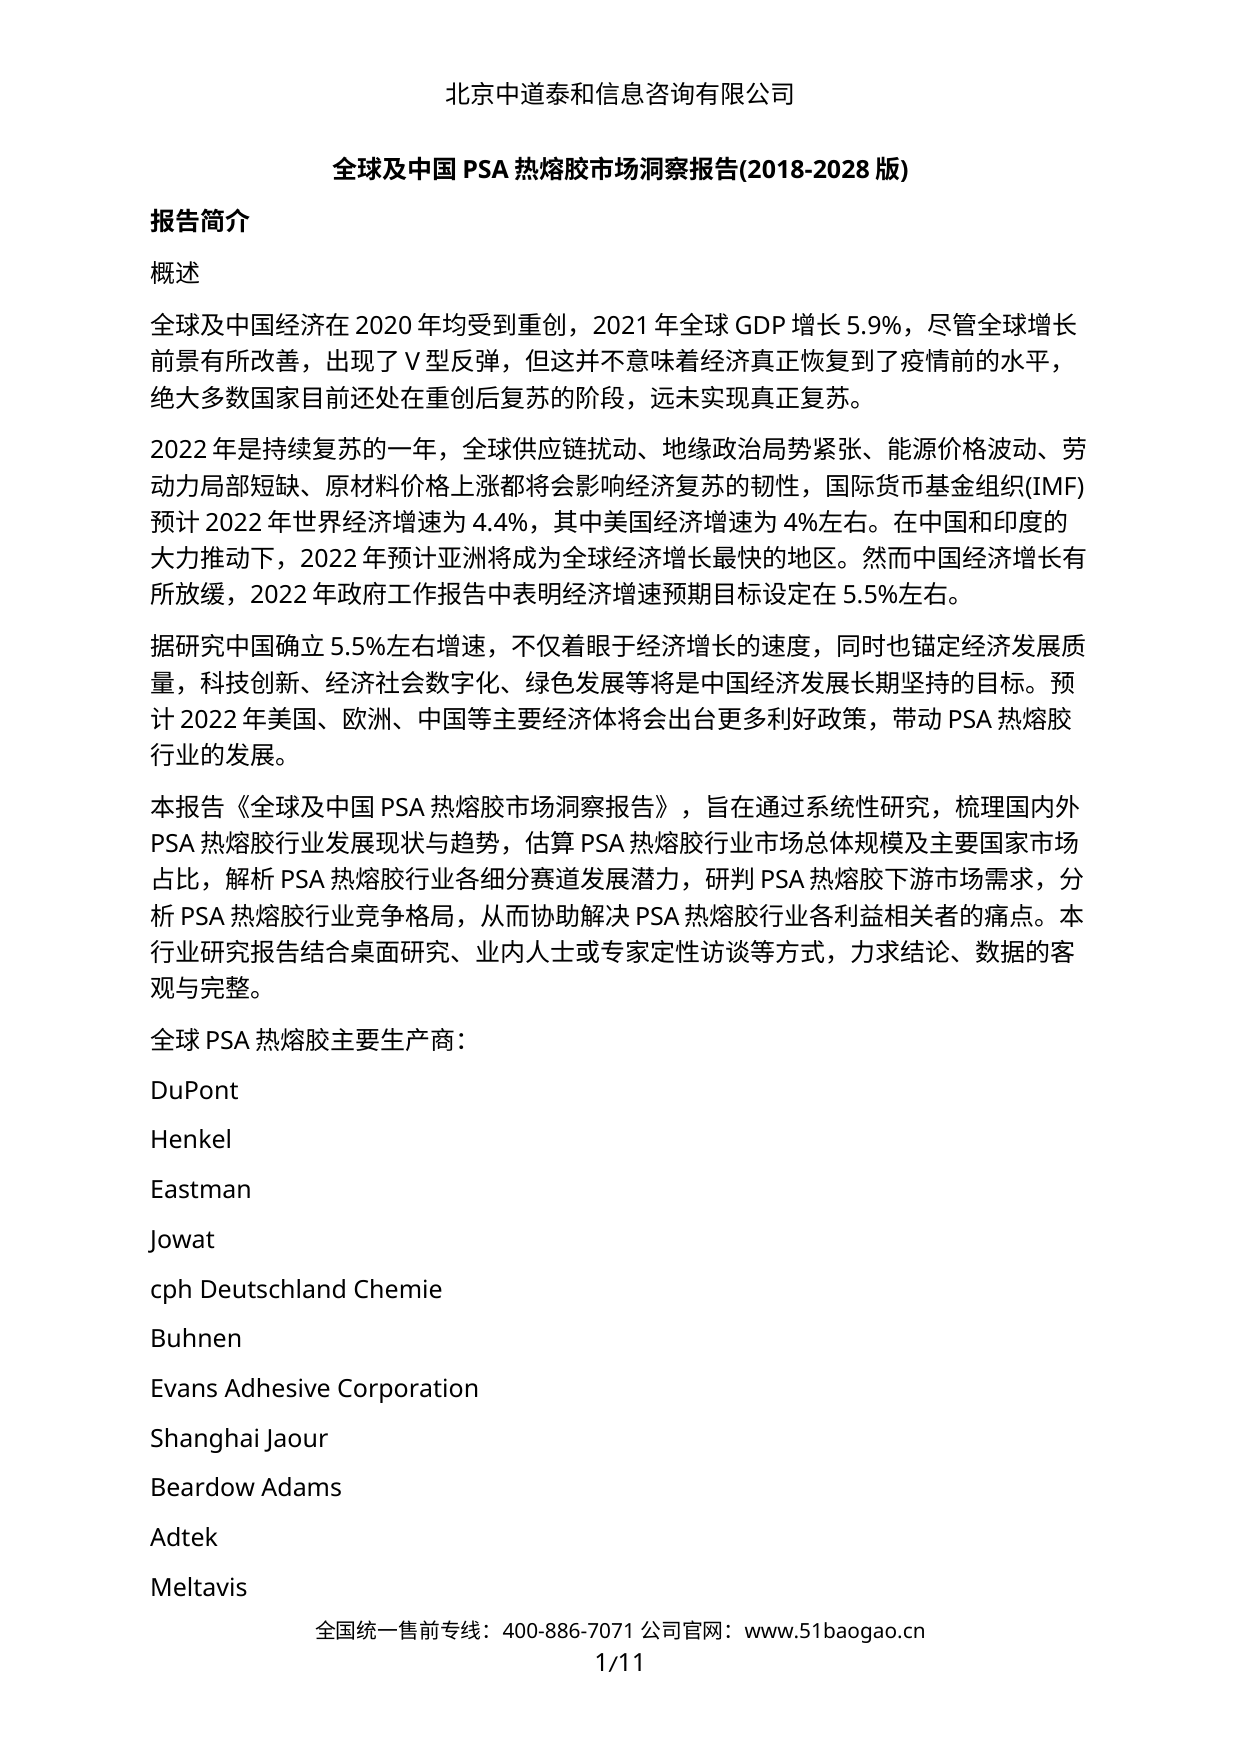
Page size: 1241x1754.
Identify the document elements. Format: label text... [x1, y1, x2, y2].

text 据研究中国确立5.5%左右增速，不仅着眼于经济增长的速度，同时也锚定经济发展质量，科技创新、经济社会数字化、绿色发展等将是中国经济发展长期坚持的目标。预计2022年美国、欧洲、中国等主要经济体将会出台更多利好政策，带动PSA热熔胶行业的发展。 [150, 627, 1090, 772]
text 全球及中国PSA热熔胶市场洞察报告(2018-2028版) [150, 150, 1090, 186]
text 全球PSA热熔胶主要生产商： [150, 1021, 1090, 1057]
text 本报告《全球及中国PSA热熔胶市场洞察报告》，旨在通过系统性研究，梳理国内外PSA热熔胶行业发展现状与趋势，估算PSA热熔胶行业市场总体规模及主要国家市场占比，解析PSA热熔胶行业各细分赛道发展潜力，研判PSA热熔胶下游市场需求，分析PSA热熔胶行业竞争格局，从而协助解决PSA热熔胶行业各利益相关者的痛点。本行业研究报告结合桌面研究、业内人士或专家定性访谈等方式，力求结论、数据的客观与完整。 [150, 787, 1090, 1005]
text Jowat [150, 1222, 1090, 1256]
text DuPont [150, 1072, 1090, 1107]
text Henkel [150, 1122, 1090, 1156]
text cph Deutschland Chemie [150, 1271, 1090, 1305]
text Meltavis [150, 1569, 1090, 1603]
text 报告简介 [150, 202, 1090, 238]
text 2022年是持续复苏的一年，全球供应链扰动、地缘政治局势紧张、能源价格波动、劳动力局部短缺、原材料价格上涨都将会影响经济复苏的韧性，国际货币基金组织(IMF)预计2022年世界经济增速为4.4%，其中美国经济增速为4%左右。在中国和印度的大力推动下，2022年预计亚洲将成为全球经济增长最快的地区。然而中国经济增长有所放缓，2022年政府工作报告中表明经济增速预期目标设定在5.5%左右。 [150, 430, 1090, 611]
text 概述 [150, 254, 1090, 290]
text 全球及中国经济在2020年均受到重创，2021年全球GDP增长5.9%，尽管全球增长前景有所改善，出现了V型反弹，但这并不意味着经济真正恢复到了疫情前的水平，绝大多数国家目前还处在重创后复苏的阶段，远未实现真正复苏。 [150, 306, 1090, 414]
text Buhnen [150, 1321, 1090, 1355]
text Shanghai Jaour [150, 1420, 1090, 1454]
text Beardow Adams [150, 1470, 1090, 1504]
text Adtek [150, 1520, 1090, 1554]
text Eastman [150, 1172, 1090, 1206]
text Evans Adhesive Corporation [150, 1371, 1090, 1405]
